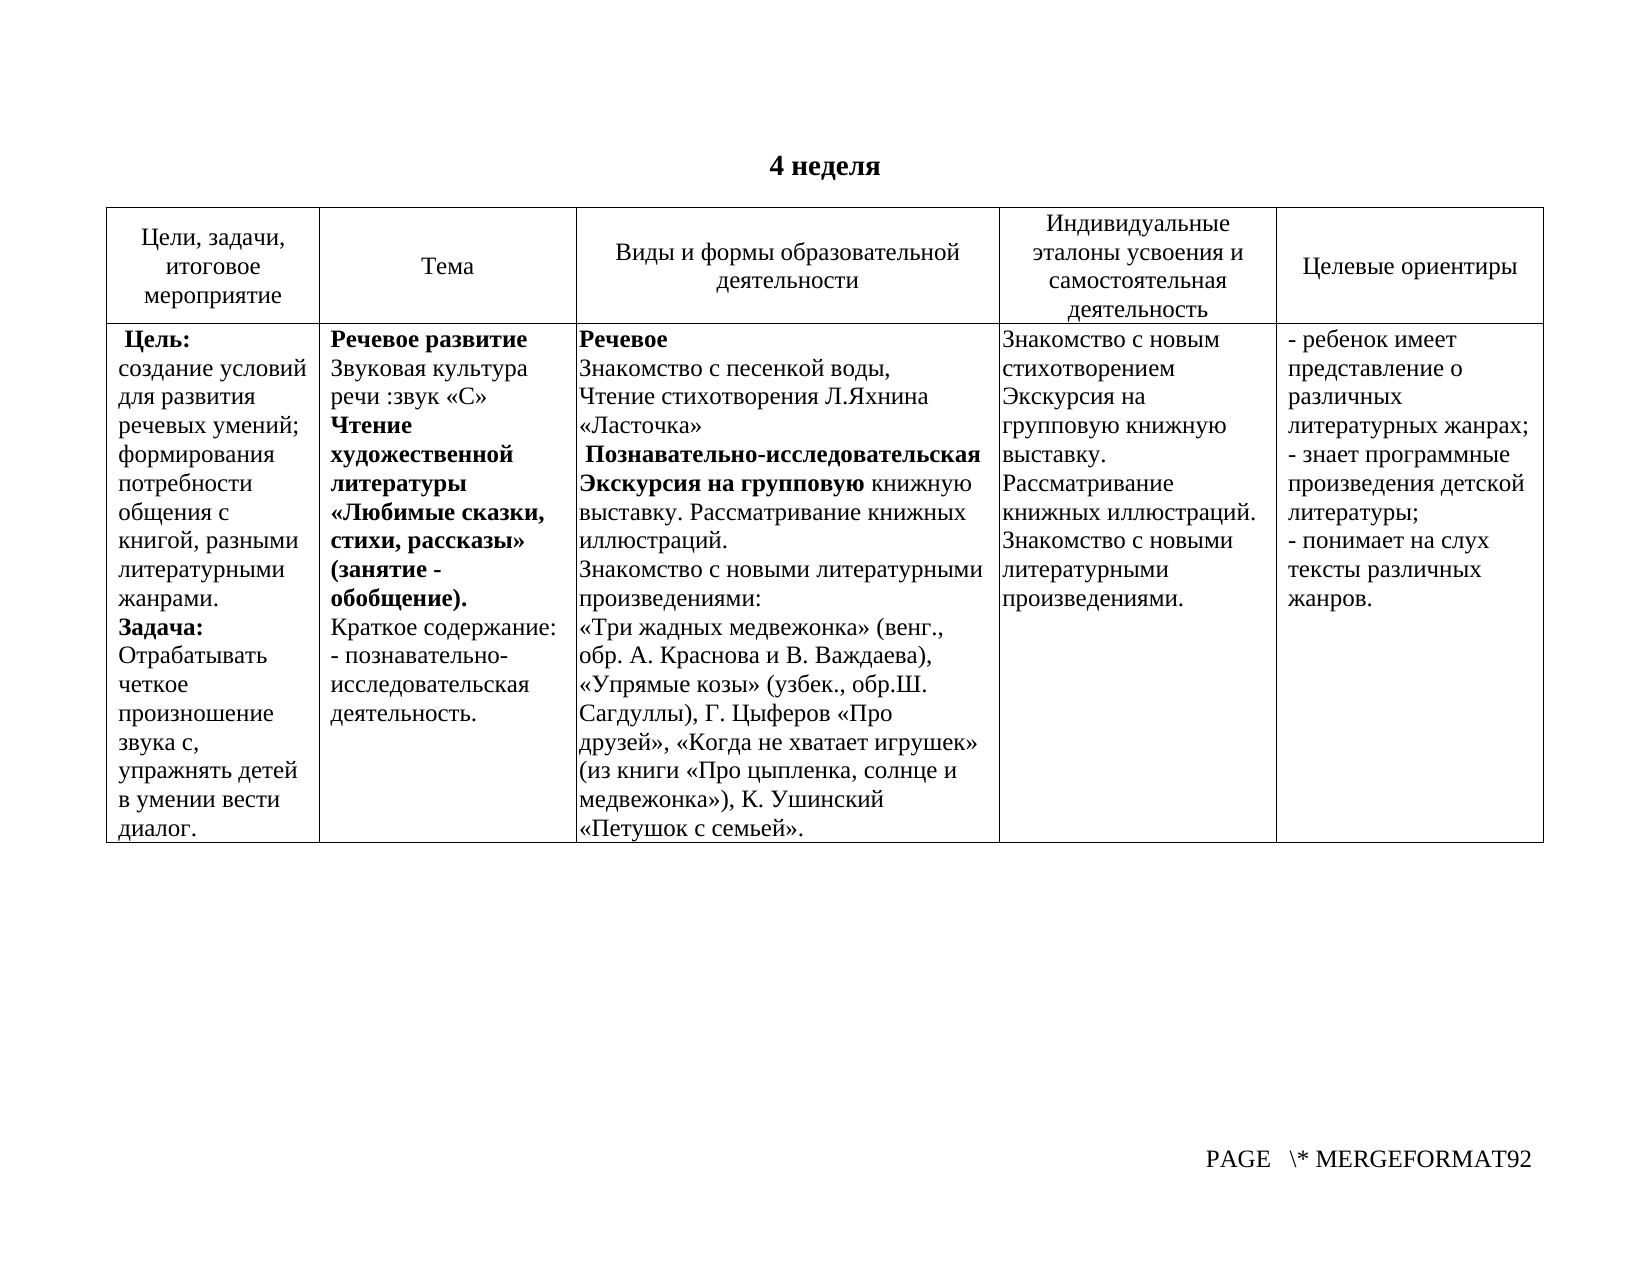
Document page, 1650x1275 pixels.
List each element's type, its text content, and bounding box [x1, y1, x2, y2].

table_header Тема [320, 208, 576, 323]
text 4 неделя [118, 148, 1532, 181]
table_cell Речевое развитие Звуковая культура речи :звук «С» Чтение художественной литературы «Любимые сказки, стихи, рассказы» (занятие - обобщение). Краткое содержание: - познавательно-исследовательская деятельность. [320, 324, 576, 842]
table_cell - ребенок имеет представление о различных литературных жанрах; - знает программные произведения детской литературы; - понимает на слух тексты различных жанров. [1277, 324, 1543, 842]
table_cell Речевое Знакомство с песенкой воды, Чтение стихотворения Л.Яхнина «Ласточка» Познавательно-исследовательская Экскурсия на групповую книжную выставку. Рассматривание книжных иллюстраций. Знакомство с новыми литературными произведениями: «Три жадных медвежонка» (венг., обр. А. Краснова и В. Важдаева), «Упрямые козы» (узбек., обр.Ш. Сагдуллы), Г. Цыферов «Про друзей», «Когда не хватает игрушек» (из книги «Про цыпленка, солнце и медвежонка»), К. Ушинский «Петушок с семьей». [577, 324, 999, 842]
table_cell Знакомство с новым стихотворением Экскурсия на групповую книжную выставку. Рассматривание книжных иллюстраций. Знакомство с новыми литературными произведениями. [1000, 324, 1276, 842]
table_header Виды и формы образовательной деятельности [577, 208, 999, 323]
table_cell Цель: создание условий для развития речевых умений; формирования потребности общения с книгой, разными литературными жанрами. Задача: Отрабатывать четкое произношение звука с, упражнять детей в умении вести диалог. [107, 324, 319, 842]
table_header Индивидуальные эталоны усвоения и самостоятельная деятельность [1000, 208, 1276, 323]
table_header Цели, задачи, итоговое мероприятие [107, 208, 319, 323]
table_header Целевые ориентиры [1277, 208, 1543, 323]
